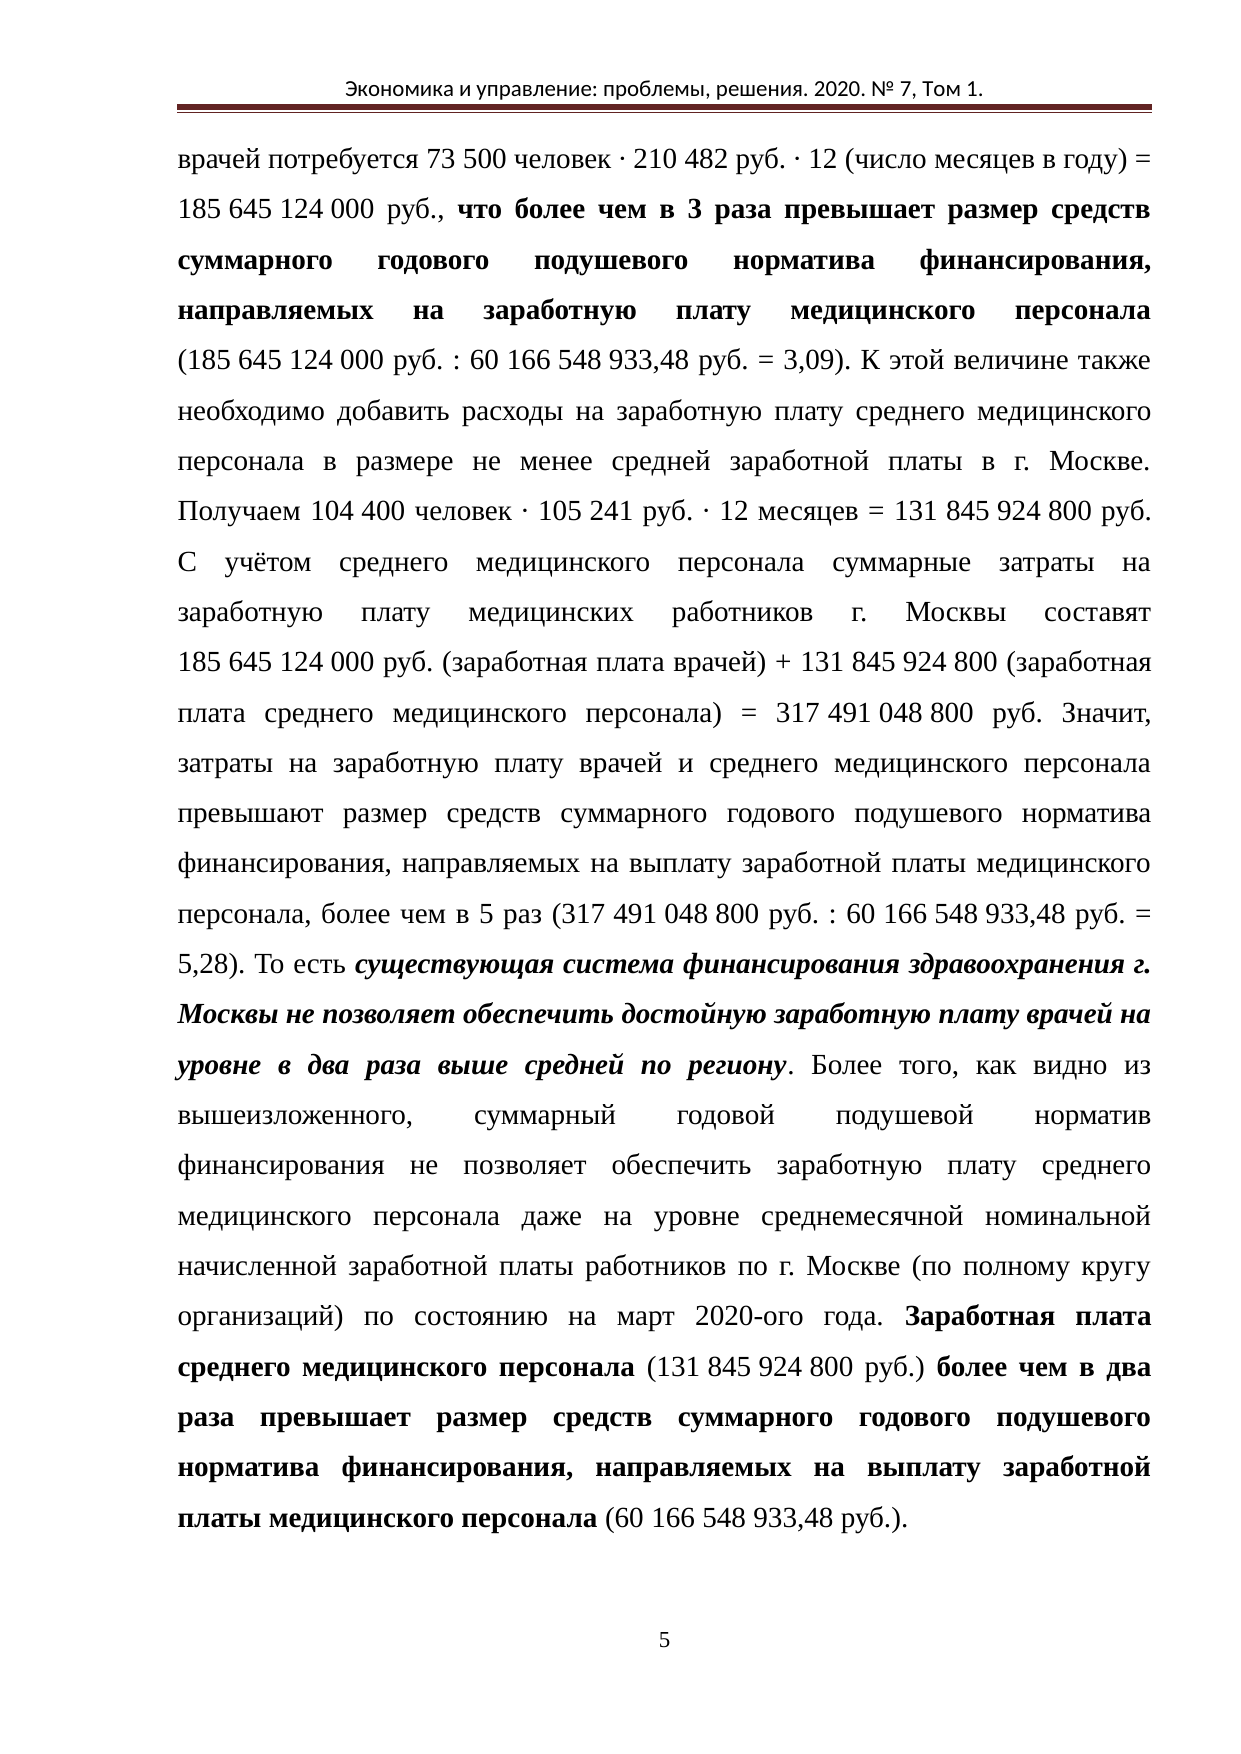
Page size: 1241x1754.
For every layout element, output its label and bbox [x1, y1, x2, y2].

text [177, 141, 1152, 1533]
